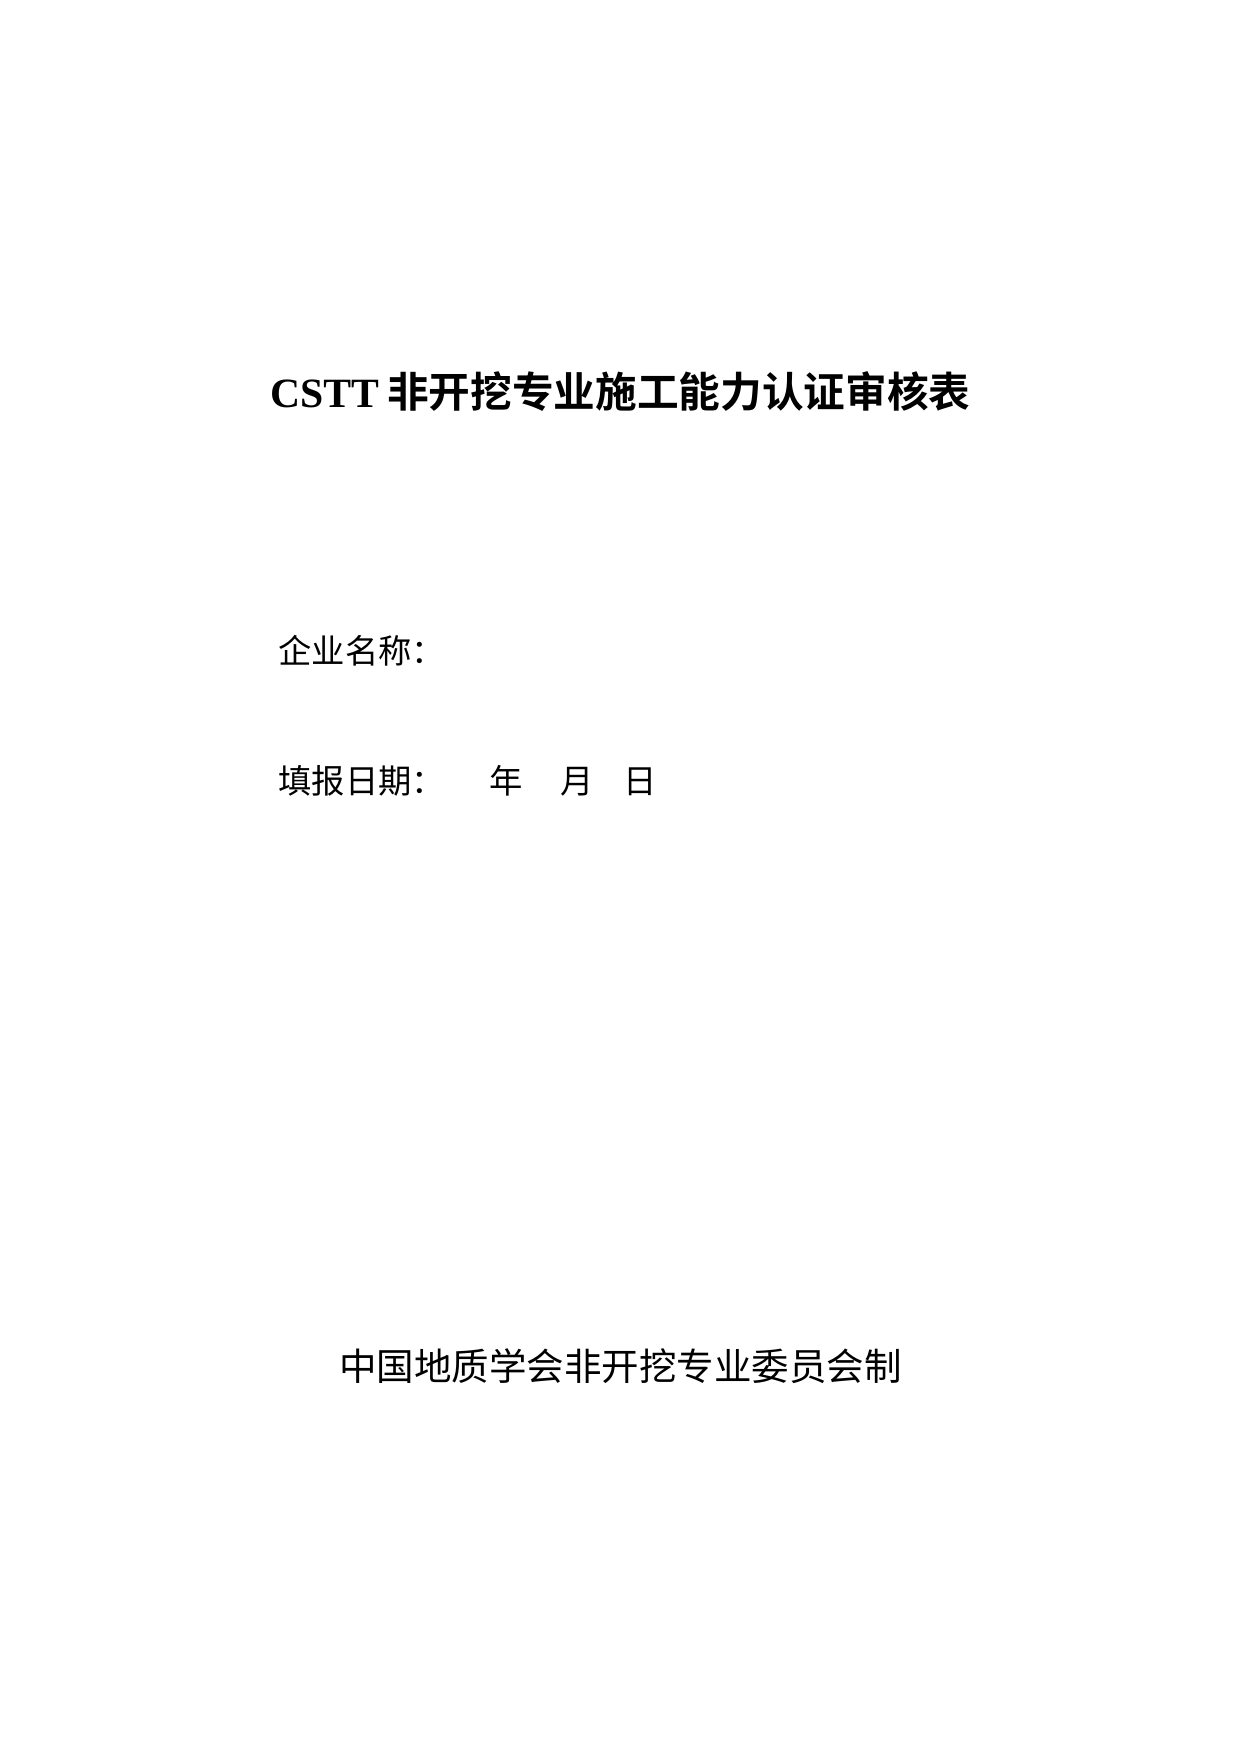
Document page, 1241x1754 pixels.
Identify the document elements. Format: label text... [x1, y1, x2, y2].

text 中国地质学会非开挖专业委员会制 [187, 1332, 1053, 1397]
text CSTT非开挖专业施工能力认证审核表 [187, 357, 1053, 422]
text 填报日期： 年 月 日 [187, 747, 1053, 812]
text 企业名称： [187, 617, 1053, 682]
